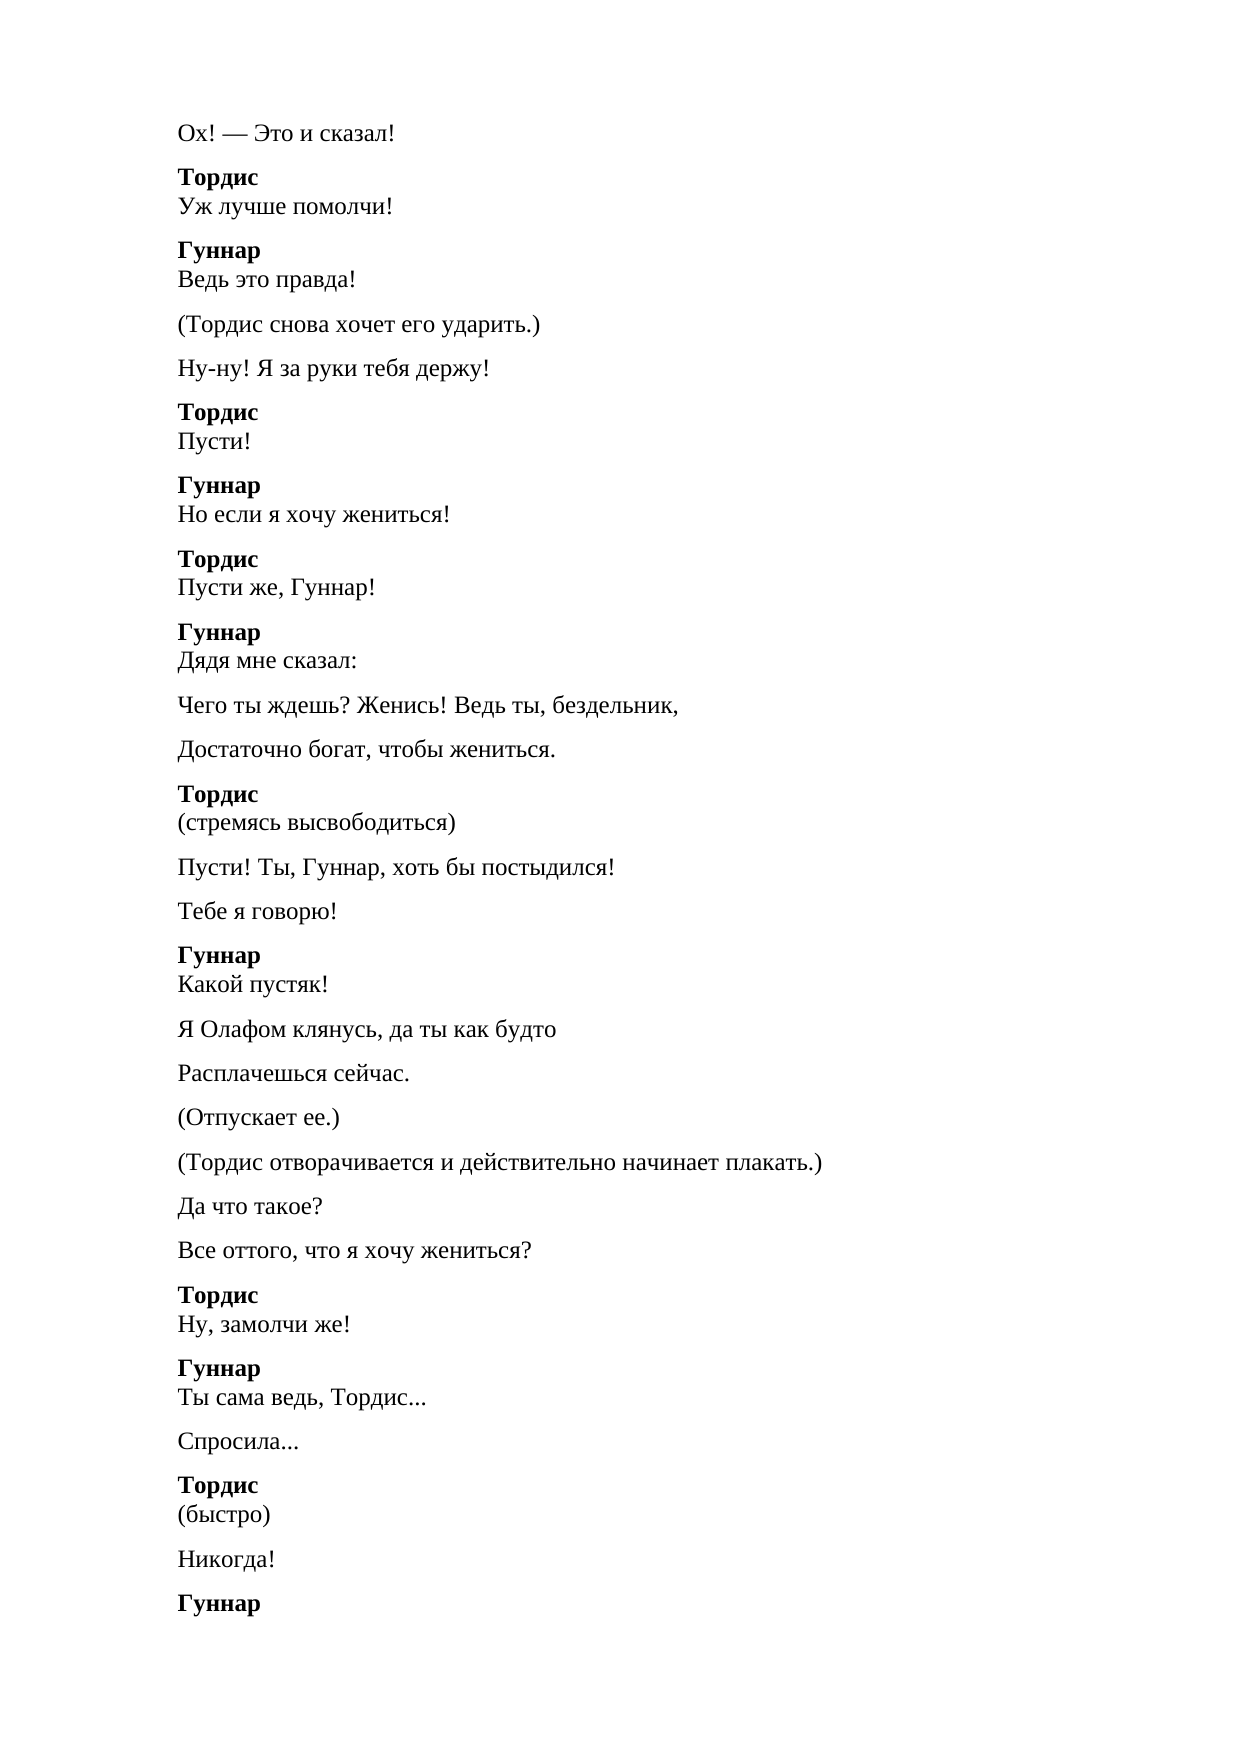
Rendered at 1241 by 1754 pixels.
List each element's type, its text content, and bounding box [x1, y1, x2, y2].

text Дядя мне сказал: [177, 646, 1152, 674]
text Ты сама ведь, Тордис... [177, 1382, 1152, 1411]
text Достаточно богат, чтобы жениться. [177, 734, 1152, 763]
text Тордис [177, 1280, 1152, 1309]
text Чего ты ждешь? Женись! Ведь ты, бездельник, [177, 690, 1152, 719]
text Тордис [177, 1471, 1152, 1499]
text Пусти! [177, 426, 1152, 455]
text Гуннар [177, 1588, 1152, 1617]
text (Отпускает ее.) [177, 1102, 1152, 1131]
text Никогда! [177, 1544, 1152, 1572]
text Ведь это правда! [177, 264, 1152, 293]
text Гуннар [177, 617, 1152, 646]
text Гуннар [177, 1353, 1152, 1382]
text Тордис [177, 779, 1152, 807]
text Ох! — Это и сказал! [177, 118, 1152, 147]
text Ну, замолчи же! [177, 1309, 1152, 1337]
text (стремясь высвободиться) [177, 807, 1152, 836]
text Да что такое? [177, 1191, 1152, 1220]
text (быстро) [177, 1499, 1152, 1528]
text Ну-ну! Я за руки тебя держу! [177, 353, 1152, 382]
text Расплачешься сейчас. [177, 1058, 1152, 1087]
text Но если я хочу жениться! [177, 499, 1152, 528]
text Гуннар [177, 236, 1152, 264]
text Спросила... [177, 1426, 1152, 1455]
text Гуннар [177, 471, 1152, 499]
text Какой пустяк! [177, 969, 1152, 998]
text Тордис [177, 162, 1152, 191]
text (Тордис отворачивается и действительно начинает плакать.) [177, 1147, 1152, 1176]
text Тордис [177, 544, 1152, 572]
text Я Олафом клянусь, да ты как будто [177, 1014, 1152, 1042]
text Тебе я говорю! [177, 896, 1152, 925]
text Тордис [177, 397, 1152, 426]
text Гуннар [177, 941, 1152, 969]
text Пусти! Ты, Гуннар, хоть бы постыдился! [177, 852, 1152, 881]
text Все оттого, что я хочу жениться? [177, 1236, 1152, 1264]
text (Тордис снова хочет его ударить.) [177, 309, 1152, 337]
text Пусти же, Гуннар! [177, 572, 1152, 601]
text Уж лучше помолчи! [177, 191, 1152, 220]
